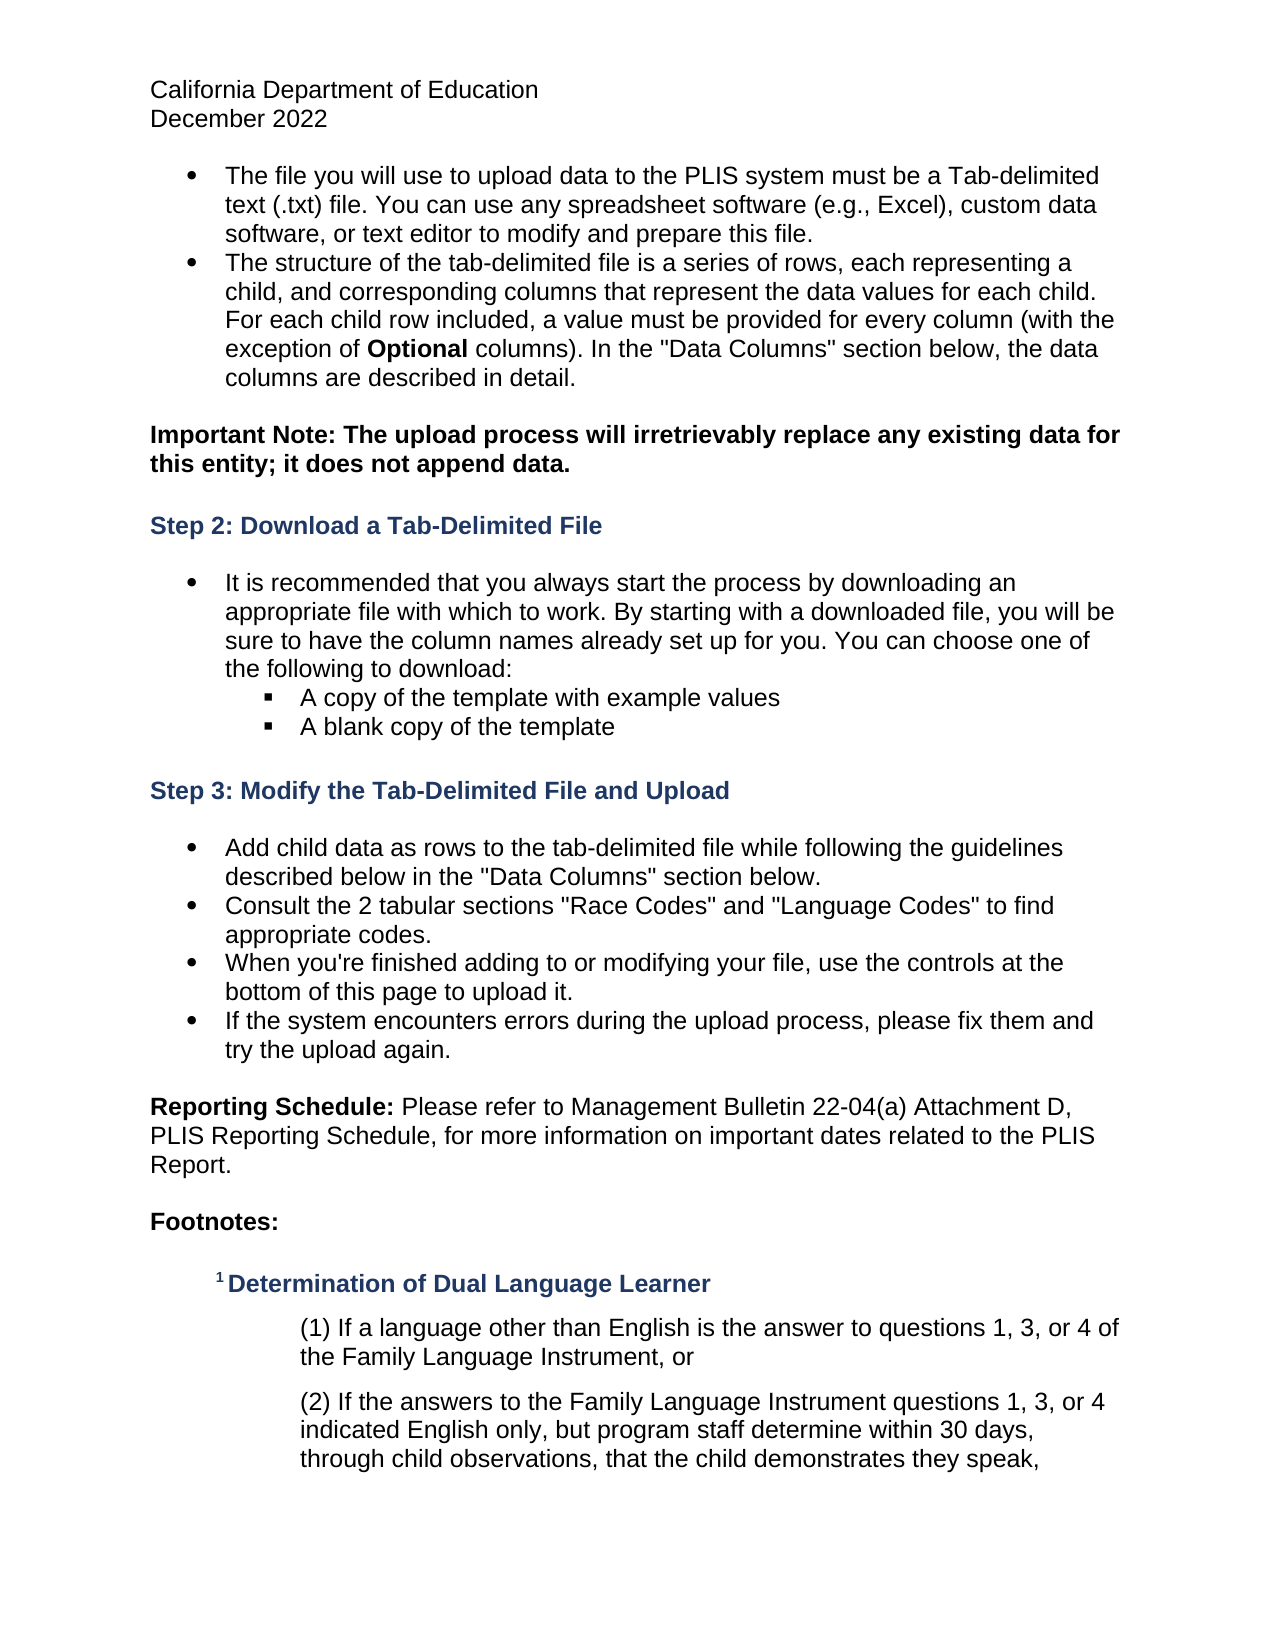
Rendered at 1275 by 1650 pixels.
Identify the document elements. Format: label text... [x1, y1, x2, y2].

list It is recommended that you always start the process by downloading an appropriate file with which to work. By starting with a downloaded file, you will be sure to have the column names already set up for you. You can choose one of the following to download: [187, 568, 1125, 683]
list The structure of the tab-delimited file is a series of rows, each representing a child, and corresponding columns that represent the data values for each child. For each child row included, a value must be provided for every column (with the exception of Optional columns). In the "Data Columns" section below, the data columns are described in detail. [187, 248, 1125, 391]
list If the system encounters errors during the upload process, please fix them and try the upload again. [187, 1006, 1125, 1063]
text Important Note: The upload process will irretrievably replace any existing data for this entity; it does not append data. [150, 420, 1125, 478]
subtitle 1 Determination of Dual Language Learner [216, 1269, 1125, 1298]
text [300, 1386, 1125, 1473]
subtitle Step 2: Download a Tab-Delimited File [150, 511, 1125, 539]
list A copy of the template with example values [262, 683, 1125, 712]
subtitle Step 3: Modify the Tab-Delimited File and Upload [150, 776, 1125, 804]
list Add child data as rows to the tab-delimited file while following the guidelines described below in the "Data Columns" section below. [187, 833, 1125, 891]
text (1) If a language other than English is the answer to questions 1, 3, or 4 of the Family Language Instrument, or [300, 1313, 1125, 1371]
text Reporting Schedule: Please refer to Management Bulletin 22-04(a) Attachment D, PLIS Reporting Schedule, for more information on important dates related to the PLIS Report. [150, 1092, 1125, 1178]
list When you're finished adding to or modifying your file, use the controls at the bottom of this page to upload it. [187, 948, 1125, 1006]
subtitle Footnotes: [150, 1207, 1125, 1265]
list A blank copy of the template [262, 712, 1125, 741]
list Consult the 2 tabular sections "Race Codes" and "Language Codes" to find appropriate codes. [187, 891, 1125, 948]
list The file you will use to upload data to the PLIS system must be a Tab-delimited text (.txt) file. You can use any spreadsheet software (e.g., Excel), custom data software, or text editor to modify and prepare this file. [187, 161, 1125, 248]
